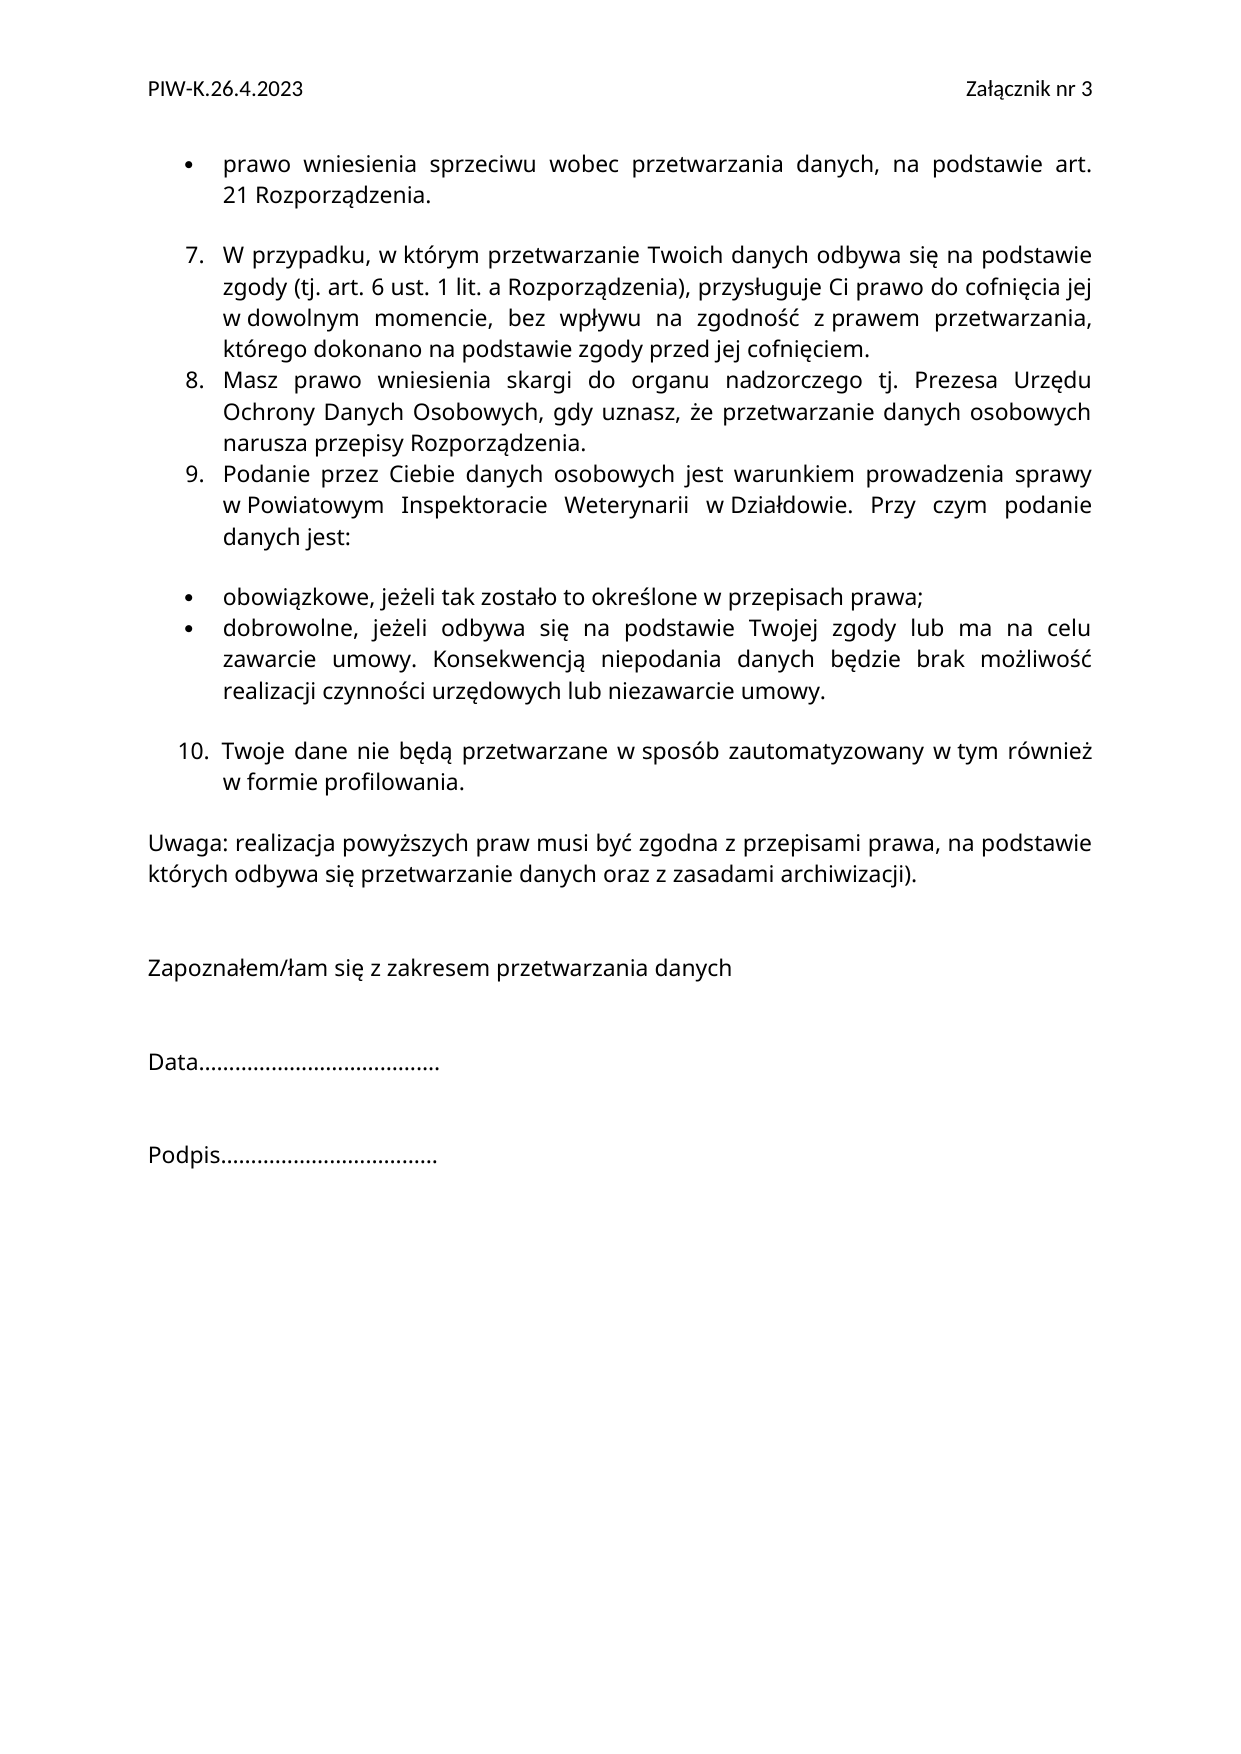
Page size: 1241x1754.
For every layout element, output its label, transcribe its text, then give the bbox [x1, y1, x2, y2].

text Podpis……………………………… [148, 1139, 1093, 1171]
list W przypadku, w którym przetwarzanie Twoich danych odbywa się na podstawie zgody (tj. art. 6 ust. 1 lit. a Rozporządzenia), przysługuje Ci prawo do cofnięcia jej w dowolnym momencie, bez wpływu na zgodność z prawem przetwarzania, którego dokonano na podstawie zgody przed jej cofnięciem. [185, 239, 1093, 364]
list obowiązkowe, jeżeli tak zostało to określone w przepisach prawa; [185, 581, 1093, 612]
list Twoje dane nie będą przetwarzane w sposób zautomatyzowany w tym również w formie profilowania. [177, 735, 1093, 798]
list Podanie przez Ciebie danych osobowych jest warunkiem prowadzenia sprawy w Powiatowym Inspektoracie Weterynarii w Działdowie. Przy czym podanie danych jest: [185, 458, 1093, 552]
list dobrowolne, jeżeli odbywa się na podstawie Twojej zgody lub ma na celu zawarcie umowy. Konsekwencją niepodania danych będzie brak możliwość realizacji czynności urzędowych lub niezawarcie umowy. [185, 612, 1093, 706]
text Zapoznałem/łam się z zakresem przetwarzania danych [148, 952, 1093, 983]
list Masz prawo wniesienia skargi do organu nadzorczego tj. Prezesa Urzędu Ochrony Danych Osobowych, gdy uznasz, że przetwarzanie danych osobowych narusza przepisy Rozporządzenia. [185, 364, 1093, 458]
text Uwaga: realizacja powyższych praw musi być zgodna z przepisami prawa, na podstawie których odbywa się przetwarzanie danych oraz z zasadami archiwizacji). [148, 827, 1093, 889]
text Data…………………………………. [148, 1046, 1093, 1077]
list prawo wniesienia sprzeciwu wobec przetwarzania danych, na podstawie art. 21 Rozporządzenia. [185, 148, 1093, 210]
